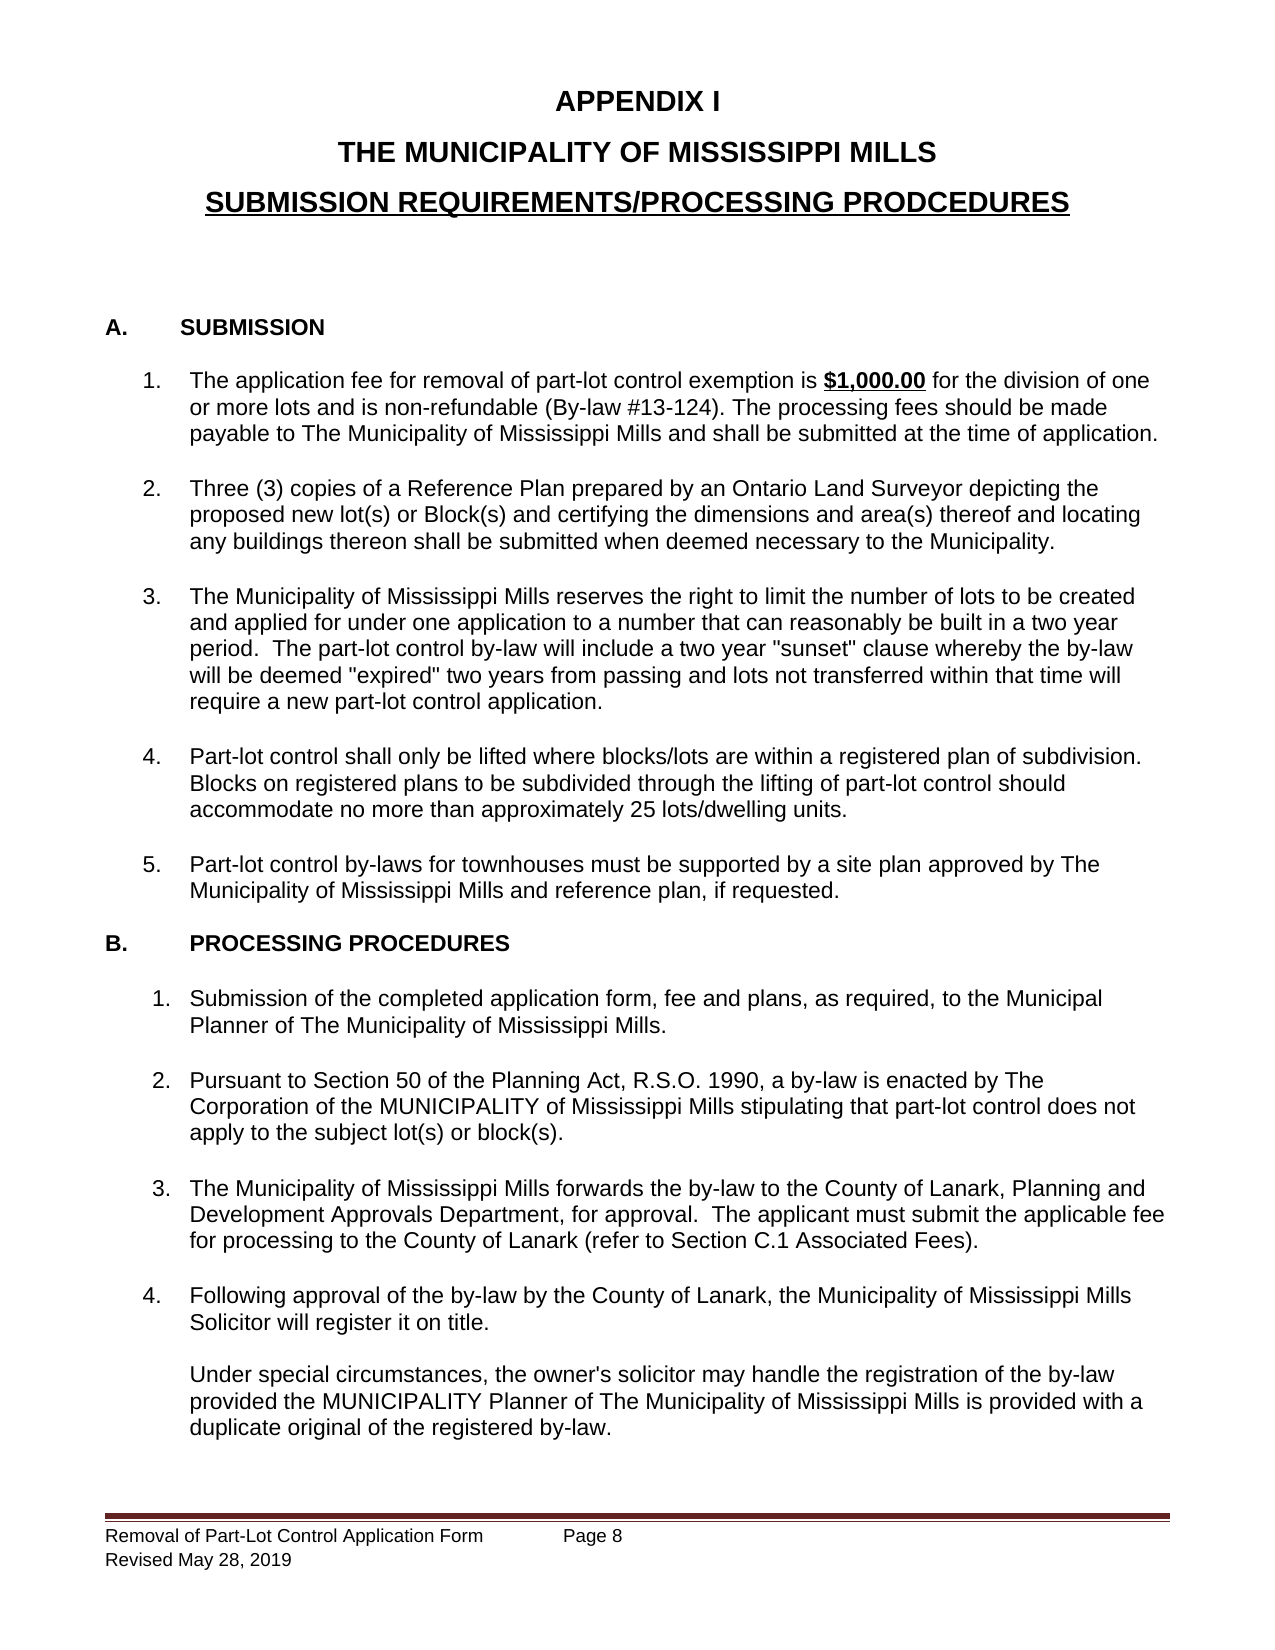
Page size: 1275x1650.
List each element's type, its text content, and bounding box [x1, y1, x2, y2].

list The Municipality of Mississippi Mills reserves the right to limit the number of lots to be created and applied for under one application to a number that can reasonably be built in a two year period. The part-lot control by-law will include a two year "sunset" clause whereby the by-law will be deemed "expired" two years from passing and lots not transferred within that time will require a new part-lot control application. [142, 583, 1170, 743]
list Submission of the completed application form, fee and plans, as required, to the Municipal Planner of The Municipality of Mississippi Mills. [152, 985, 1170, 1067]
list Pursuant to Section 50 of the Planning Act, R.S.O. 1990, a by-law is enacted by The Corporation of the MUNICIPALITY of Mississippi Mills stipulating that part-lot control does not apply to the subject lot(s) or block(s). [152, 1067, 1170, 1174]
list Following approval of the by-law by the County of Lanark, the Municipality of Mississippi Mills Solicitor will register it on title. Under special circumstances, the owner's solicitor may handle the registration of the by-law provided the MUNICIPALITY Planner of The Municipality of Mississippi Mills is provided with a duplicate original of the registered by-law. [142, 1282, 1170, 1440]
text B. PROCESSING PROCEDURES [105, 930, 1170, 985]
list Three (3) copies of a Reference Plan prepared by an Ontario Land Surveyor depicting the proposed new lot(s) or Block(s) and certifying the dimensions and area(s) thereof and locating any buildings thereon shall be submitted when deemed necessary to the Municipality. [142, 475, 1170, 583]
text A. SUBMISSION [105, 314, 1170, 341]
text APPENDIX I [105, 84, 1170, 118]
text THE MUNICIPALITY OF MISSISSIPPI MILLS [105, 135, 1170, 168]
list Part-lot control by-laws for townhouses must be supported by a site plan approved by The Municipality of Mississippi Mills and reference plan, if requested. [142, 851, 1170, 904]
list The Municipality of Mississippi Mills forwards the by-law to the County of Lanark, Planning and Development Approvals Department, for approval. The applicant must submit the applicable fee for processing to the County of Lanark (refer to Section C.1 Associated Fees). [152, 1174, 1170, 1282]
text SUBMISSION REQUIREMENTS/PROCESSING PRODCEDURES [105, 185, 1170, 218]
list Part-lot control shall only be lifted where blocks/lots are within a registered plan of subdivision. Blocks on registered plans to be subdivided through the lifting of part-lot control should accommodate no more than approximately 25 lots/dwelling units. [142, 743, 1170, 851]
list The application fee for removal of part-lot control exemption is $1,000.00 for the division of one or more lots and is non-refundable (By-law #13-124). The processing fees should be made payable to The Municipality of Mississippi Mills and shall be submitted at the time of application. [142, 367, 1170, 475]
